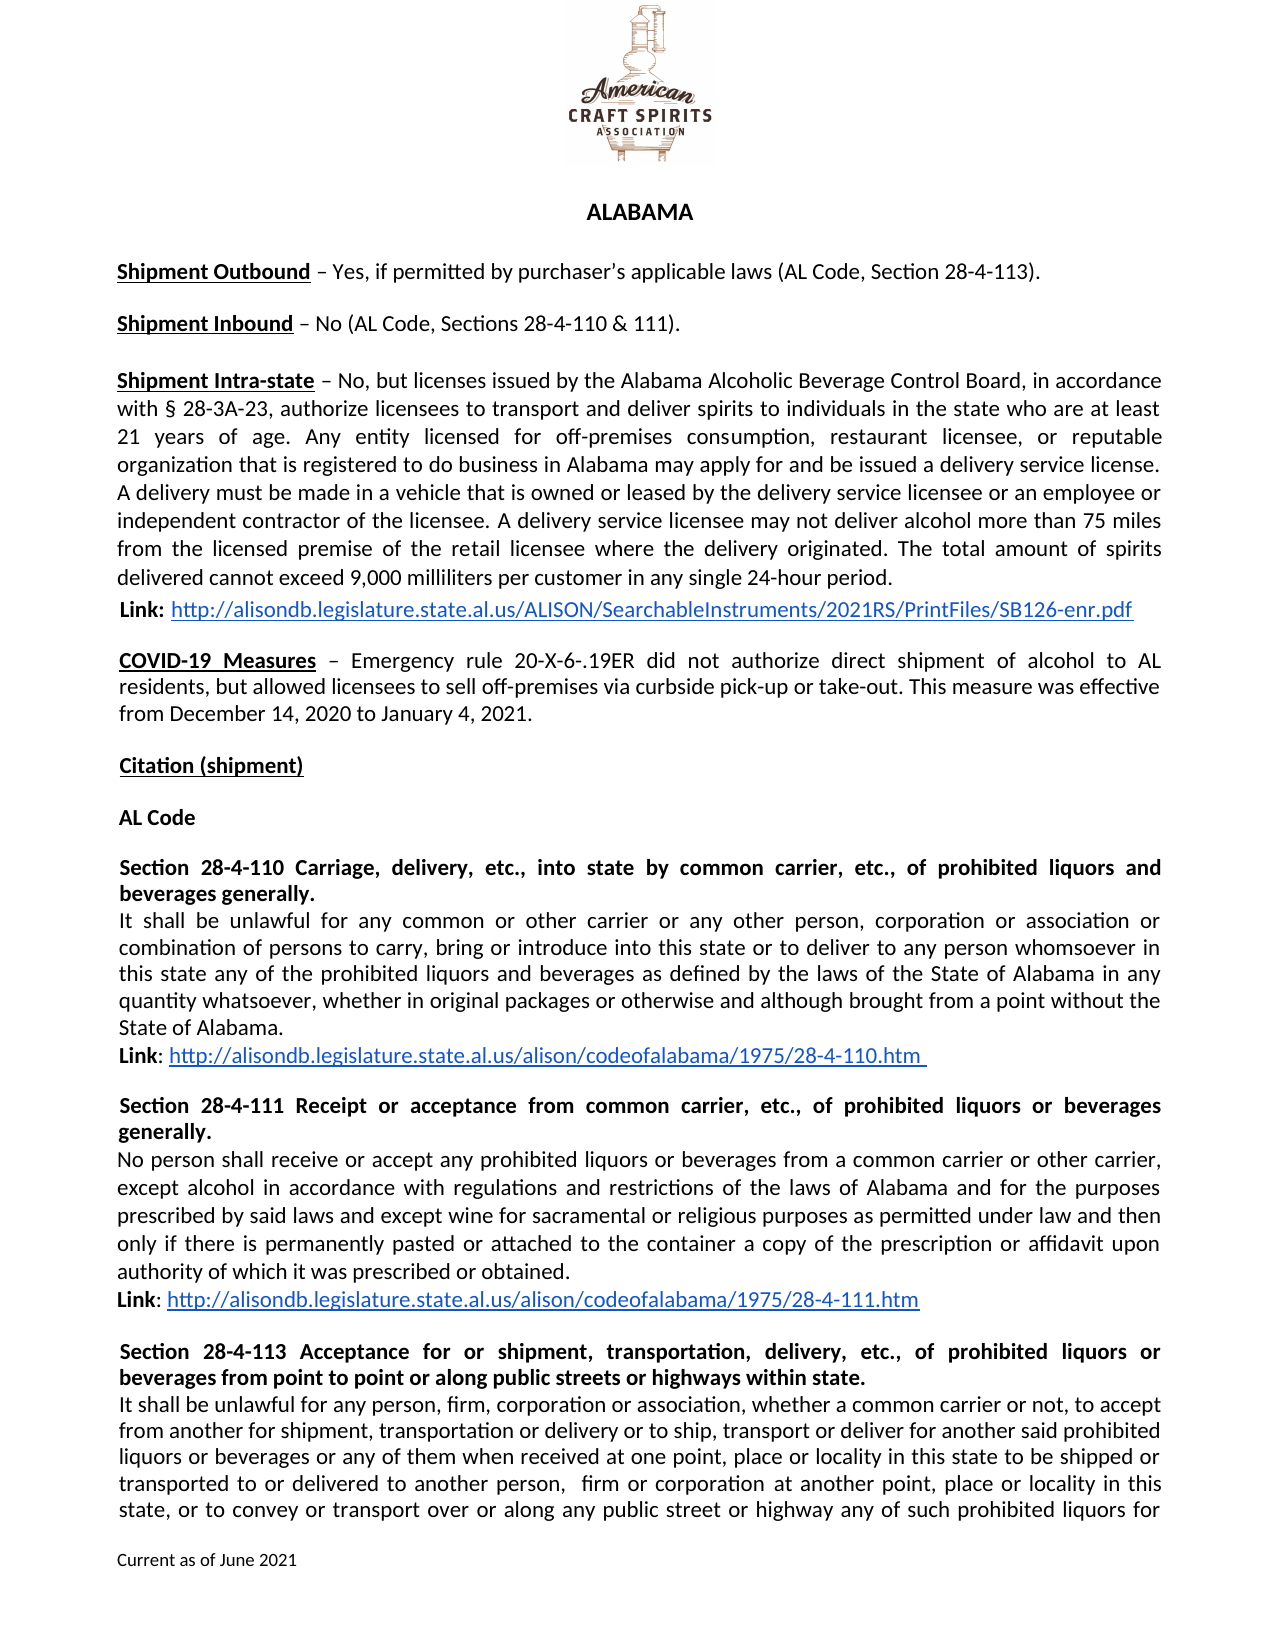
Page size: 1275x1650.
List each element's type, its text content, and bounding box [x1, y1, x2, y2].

text COVID-19 Measures – Emergency rule 20-X-6-.19ER did not authorize direct shipment of alcohol to AL residents, but allowed licensees to sell off-premises via curbside pick-up or take-out. This measure was effective from December 14, 2020 to January 4, 2021. [119, 647, 1163, 727]
text Section 28-4-110 Carriage, delivery, etc., into state by common carrier, etc., of prohibited liquors and beverages generally. [119, 854, 1163, 907]
text Link: http://alisondb.legislature.state.al.us/alison/codeofalabama/1975/28-4-110.htm [119, 1041, 1163, 1069]
text Shipment Inbound – No (AL Code, Sections 28-4-110 & 111). [117, 309, 978, 337]
picture [564, 0, 716, 166]
text ALABAMA [117, 196, 1163, 227]
text Citation (shipment) [119, 751, 1163, 779]
text Link: http://alisondb.legislature.state.al.us/alison/codeofalabama/1975/28-4-111.htm [117, 1285, 1163, 1313]
text Shipment Intra-state – No, but licenses issued by the Alabama Alcoholic Beverage Control Board, in accordance with § 28-3A-23, authorize licensees to transport and deliver spirits to individuals in the state who are at least 21 years of age. Any entity licensed for off-premises consumption, restaurant licensee, or reputable organization that is registered to do business in Alabama may apply for and be issued a delivery service license. A delivery must be made in a vehicle that is owned or leased by the delivery service licensee or an employee or independent contractor of the licensee. A delivery service licensee may not deliver alcohol more than 75 miles from the licensed premise of the retail licensee where the delivery originated. The total amount of spirits delivered cannot exceed 9,000 milliliters per customer in any single 24-hour period. [117, 366, 1163, 591]
text It shall be unlawful for any common or other carrier or any other person, corporation or association or combination of persons to carry, bring or introduce into this state or to deliver to any person whomsoever in this state any of the prohibited liquors and beverages as defined by the laws of the State of Alabama in any quantity whatsoever, whether in original packages or otherwise and although brought from a point without the State of Alabama. [119, 907, 1163, 1041]
text Shipment Outbound – Yes, if permitted by purchaser’s applicable laws (AL Code, Section 28-4-113). [117, 257, 1163, 286]
text AL Code [118, 803, 1163, 831]
text Section 28-4-111 Receipt or acceptance from common carrier, etc., of prohibited liquors or beverages generally. [118, 1092, 1163, 1145]
text Section 28-4-113 Acceptance for or shipment, transportation, delivery, etc., of prohibited liquors or beverages from point to point or along public streets or highways within state. [119, 1338, 1163, 1391]
text Link: http://alisondb.legislature.state.al.us/ALISON/SearchableInstruments/2021RS/PrintFiles/SB126-enr.pdf [119, 596, 1163, 623]
text No person shall receive or accept any prohibited liquors or beverages from a common carrier or other carrier, except alcohol in accordance with regulations and restrictions of the laws of Alabama and for the purposes prescribed by said laws and except wine for sacramental or religious purposes as permitted under law and then only if there is permanently pasted or attached to the container a copy of the prescription or affidavit upon authority of which it was prescribed or obtained. [117, 1145, 1163, 1285]
